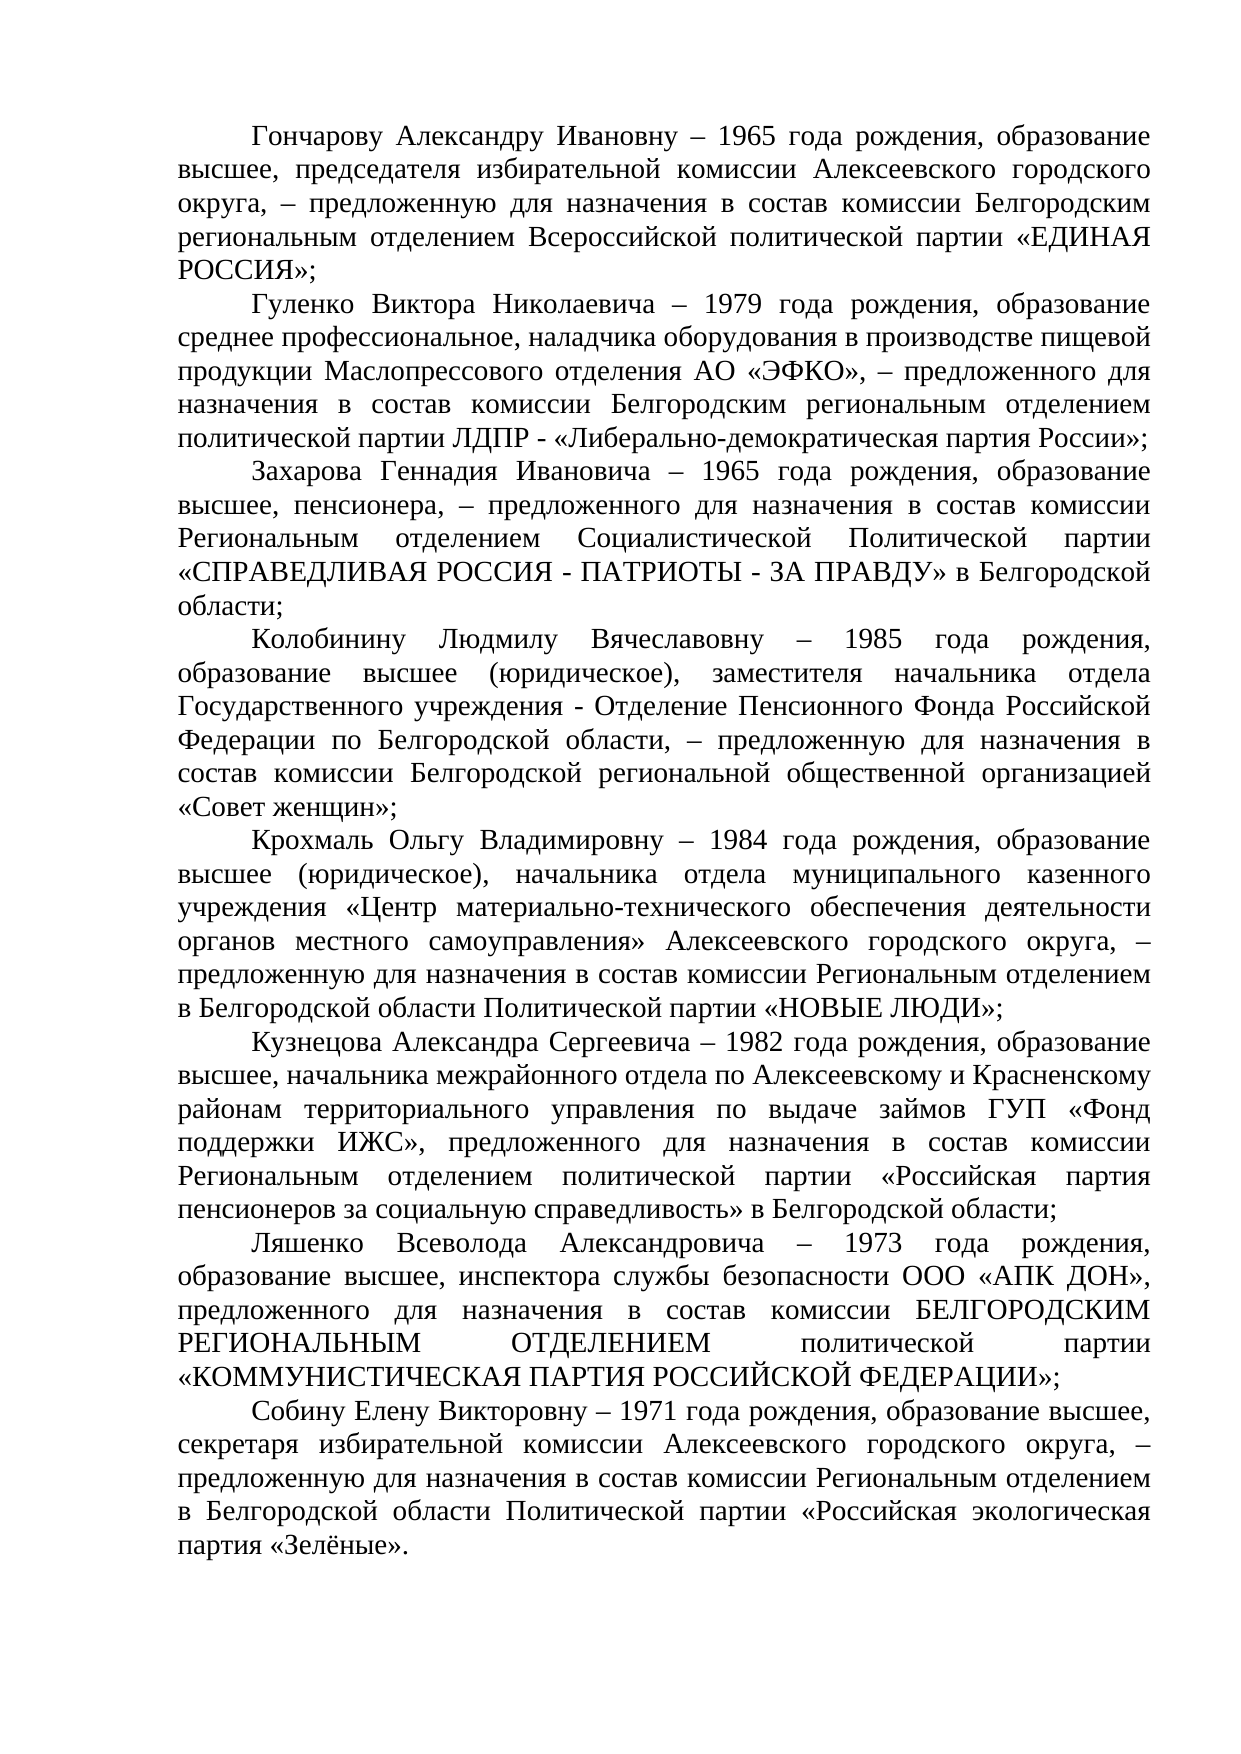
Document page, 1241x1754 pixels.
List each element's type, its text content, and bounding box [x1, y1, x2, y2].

text Колобинину Людмилу Вячеславовну – 1985 года рождения, образование высшее (юридическое), заместителя начальника отдела Государственного учреждения - Отделение Пенсионного Фонда Российской Федерации по Белгородской области, – предложенную для назначения в состав комиссии Белгородской региональной общественной организацией «Совет женщин»; [177, 621, 1152, 822]
text Собину Елену Викторовну – 1971 года рождения, образование высшее, секретаря избирательной комиссии Алексеевского городского округа, – предложенную для назначения в состав комиссии Региональным отделением в Белгородской области Политической партии «Российская экологическая партия «Зелёные». [177, 1393, 1152, 1560]
text Гончарову Александру Ивановну – 1965 года рождения, образование высшее, председателя избирательной комиссии Алексеевского городского округа, – предложенную для назначения в состав комиссии Белгородским региональным отделением Всероссийской политической партии «ЕДИНАЯ РОССИЯ»; [177, 118, 1152, 286]
text Гуленко Виктора Николаевича – 1979 года рождения, образование среднее профессиональное, наладчика оборудования в производстве пищевой продукции Маслопрессового отделения АО «ЭФКО», – предложенного для назначения в состав комиссии Белгородским региональным отделением политической партии ЛДПР - «Либерально-демократическая партия России»; [177, 286, 1152, 453]
text Кузнецова Александра Сергеевича – 1982 года рождения, образование высшее, начальника межрайонного отдела по Алексеевскому и Красненскому районам территориального управления по выдаче займов ГУП «Фонд поддержки ИЖС», предложенного для назначения в состав комиссии Региональным отделением политической партии «Российская партия пенсионеров за социальную справедливость» в Белгородской области; [177, 1024, 1152, 1225]
text Ляшенко Всеволода Александровича – 1973 года рождения, образование высшее, инспектора службы безопасности ООО «АПК ДОН», предложенного для назначения в состав комиссии БЕЛГОРОДСКИМ РЕГИОНАЛЬНЫМ ОТДЕЛЕНИЕМ политической партии «КОММУНИСТИЧЕСКАЯ ПАРТИЯ РОССИЙСКОЙ ФЕДЕРАЦИИ»; [177, 1225, 1152, 1393]
text Крохмаль Ольгу Владимировну – 1984 года рождения, образование высшее (юридическое), начальника отдела муниципального казенного учреждения «Центр материально-технического обеспечения деятельности органов местного самоуправления» Алексеевского городского округа, – предложенную для назначения в состав комиссии Региональным отделением в Белгородской области Политической партии «НОВЫЕ ЛЮДИ»; [177, 822, 1152, 1024]
text Захарова Геннадия Ивановича – 1965 года рождения, образование высшее, пенсионера, – предложенного для назначения в состав комиссии Региональным отделением Социалистической Политической партии «СПРАВЕДЛИВАЯ РОССИЯ - ПАТРИОТЫ - ЗА ПРАВДУ» в Белгородской области; [177, 453, 1152, 621]
